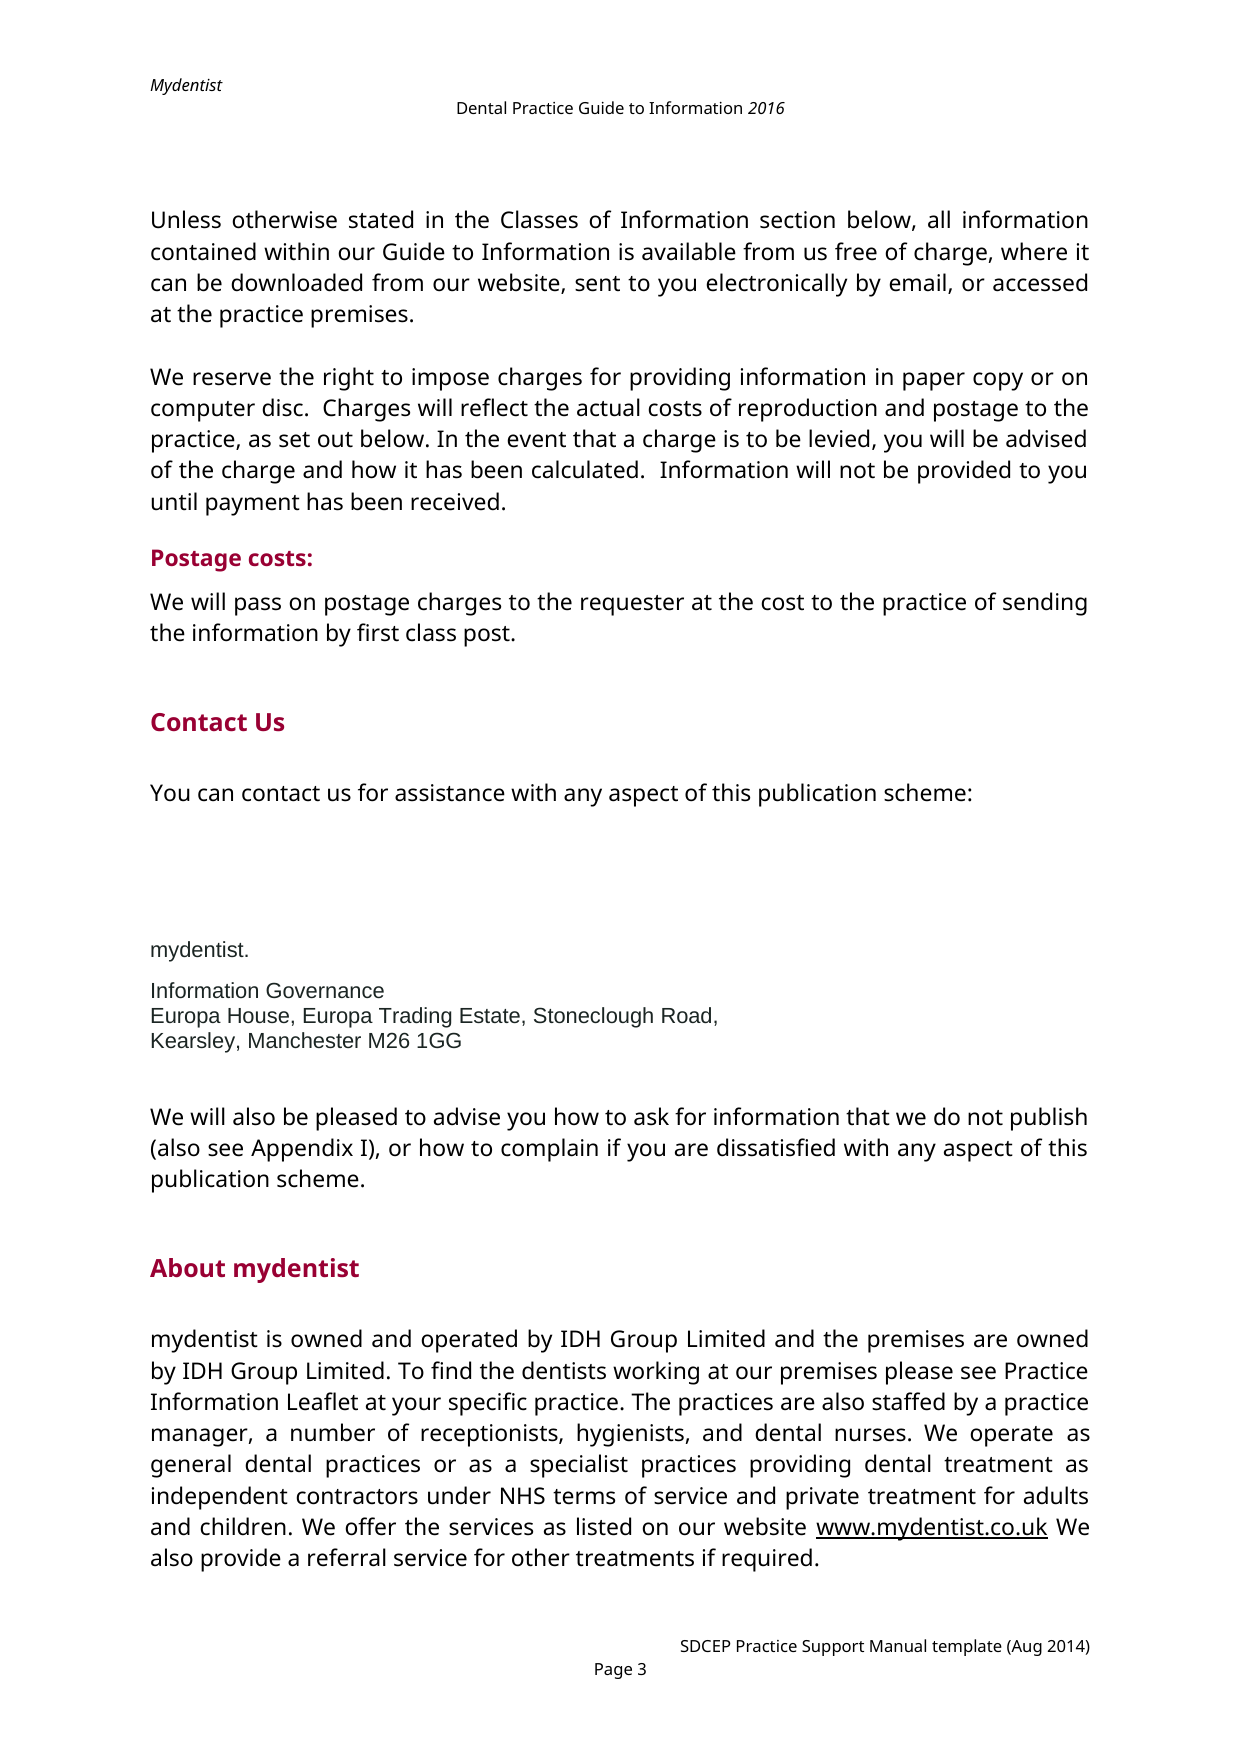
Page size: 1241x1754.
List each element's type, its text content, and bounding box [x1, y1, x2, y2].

text About mydentist [150, 1251, 1090, 1284]
text We reserve the right to impose charges for providing information in paper copy or on computer disc. Charges will reflect the actual costs of reproduction and postage to the practice, as set out below. In the event that a charge is to be levied, you will be advised of the charge and how it has been calculated. Information will not be provided to you until payment has been received. [150, 361, 1090, 517]
text You can contact us for assistance with any aspect of this publication scheme: [150, 777, 1090, 809]
text Unless otherwise stated in the Classes of Information section below, all information contained within our Guide to Information is available from us free of charge, where it can be downloaded from our website, sent to you electronically by email, or accessed at the practice premises. [150, 204, 1090, 329]
text We will pass on postage charges to the requester at the cost to the practice of sending the information by first class post. [150, 586, 1090, 648]
subtitle Postage costs: [150, 542, 1090, 573]
text We will also be pleased to advise you how to ask for information that we do not publish (also see Appendix I), or how to complain if you are dissatisfied with any aspect of this publication scheme. [150, 1101, 1090, 1194]
text mydentist is owned and operated by IDH Group Limited and the premises are owned by IDH Group Limited. To find the dentists working at our premises please see Practice Information Leaflet at your specific practice. The practices are also staffed by a practice manager, a number of receptionists, hygienists, and dental nurses. We operate as general dental practices or as a specialist practices providing dental treatment as independent contractors under NHS terms of service and private treatment for adults and children. We offer the services as listed on our website www.mydentist.co.uk We also provide a referral service for other treatments if required. [150, 1323, 1090, 1573]
text Information Governance Europa House, Europa Trading Estate, Stoneclough Road, Kearsley, Manchester M26 1GG [150, 978, 1090, 1054]
text mydentist. [150, 937, 1090, 962]
text Contact Us [150, 704, 1090, 738]
